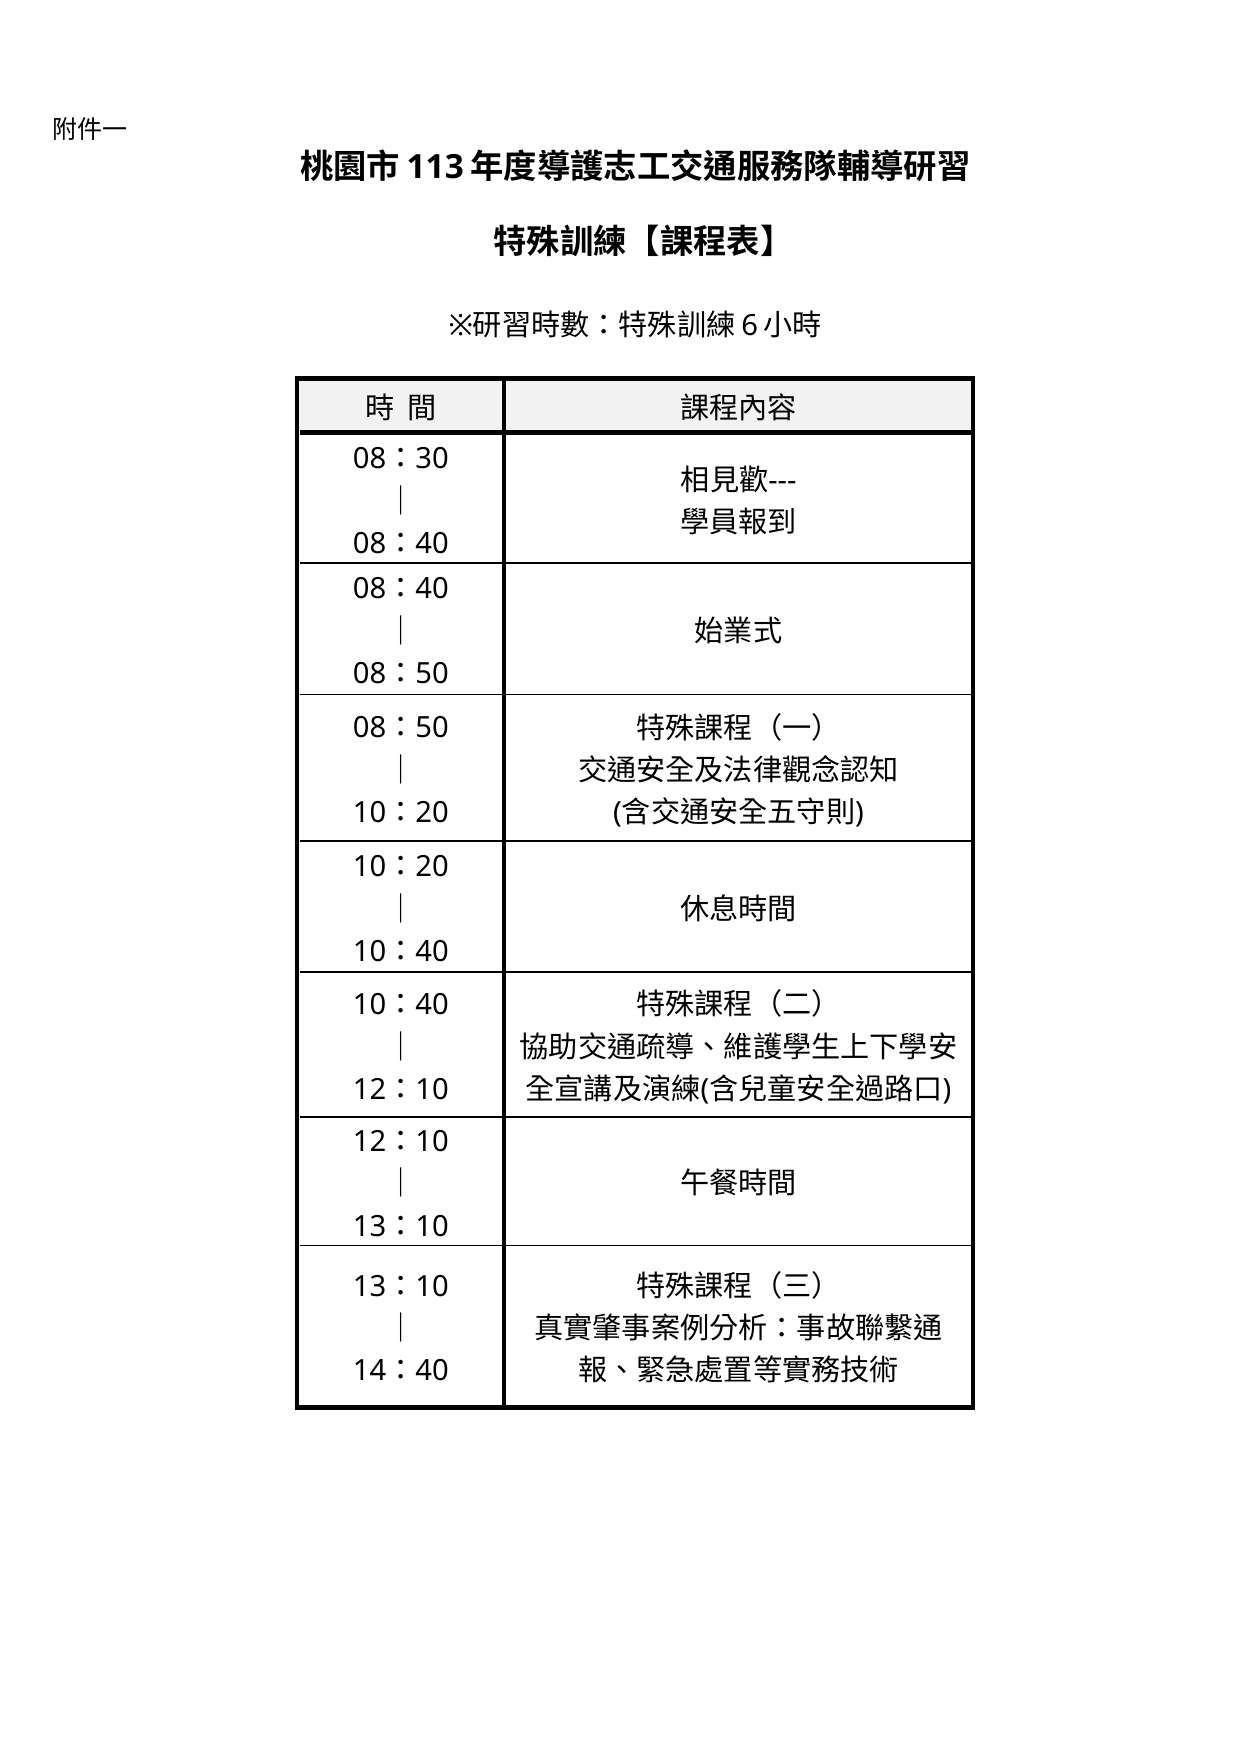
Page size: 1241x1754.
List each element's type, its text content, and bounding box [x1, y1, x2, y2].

table_cell 始業式 [506, 564, 971, 693]
table_cell 特殊課程（三） 真實肇事案例分析：事故聯繫通報、緊急處置等實務技術 [506, 1246, 971, 1405]
text 桃園市113年度導護志工交通服務隊輔導研習 [89, 127, 1181, 202]
table_cell 特殊課程（一） 交通安全及法律觀念認知 (含交通安全五守則) [506, 695, 971, 840]
table_cell 午餐時間 [506, 1118, 971, 1245]
table_cell 13：10 ｜ 14：40 [299, 1246, 502, 1405]
table_cell 10：20 ｜ 10：40 [299, 841, 502, 971]
table_cell 休息時間 [506, 842, 971, 971]
table_cell 10：40 ｜ 12：10 [299, 972, 502, 1116]
table_cell 特殊課程（二） 協助交通疏導、維護學生上下學安全宣講及演練(含兒童安全過路口) [506, 973, 971, 1116]
text ※研習時數：特殊訓練6小時 [89, 302, 1181, 344]
table_header 課程內容 [506, 381, 971, 430]
table_cell 相見歡--- 學員報到 [506, 435, 971, 562]
table_cell 08：40 ｜ 08：50 [299, 563, 502, 693]
table_cell 08：50 ｜ 10：20 [299, 695, 502, 840]
table_cell 08：30 ｜ 08：40 [299, 431, 502, 562]
table_header 時 間 [299, 381, 502, 430]
table_cell 12：10 ｜ 13：10 [299, 1117, 502, 1245]
text 特殊訓練【課程表】 [89, 202, 1181, 277]
